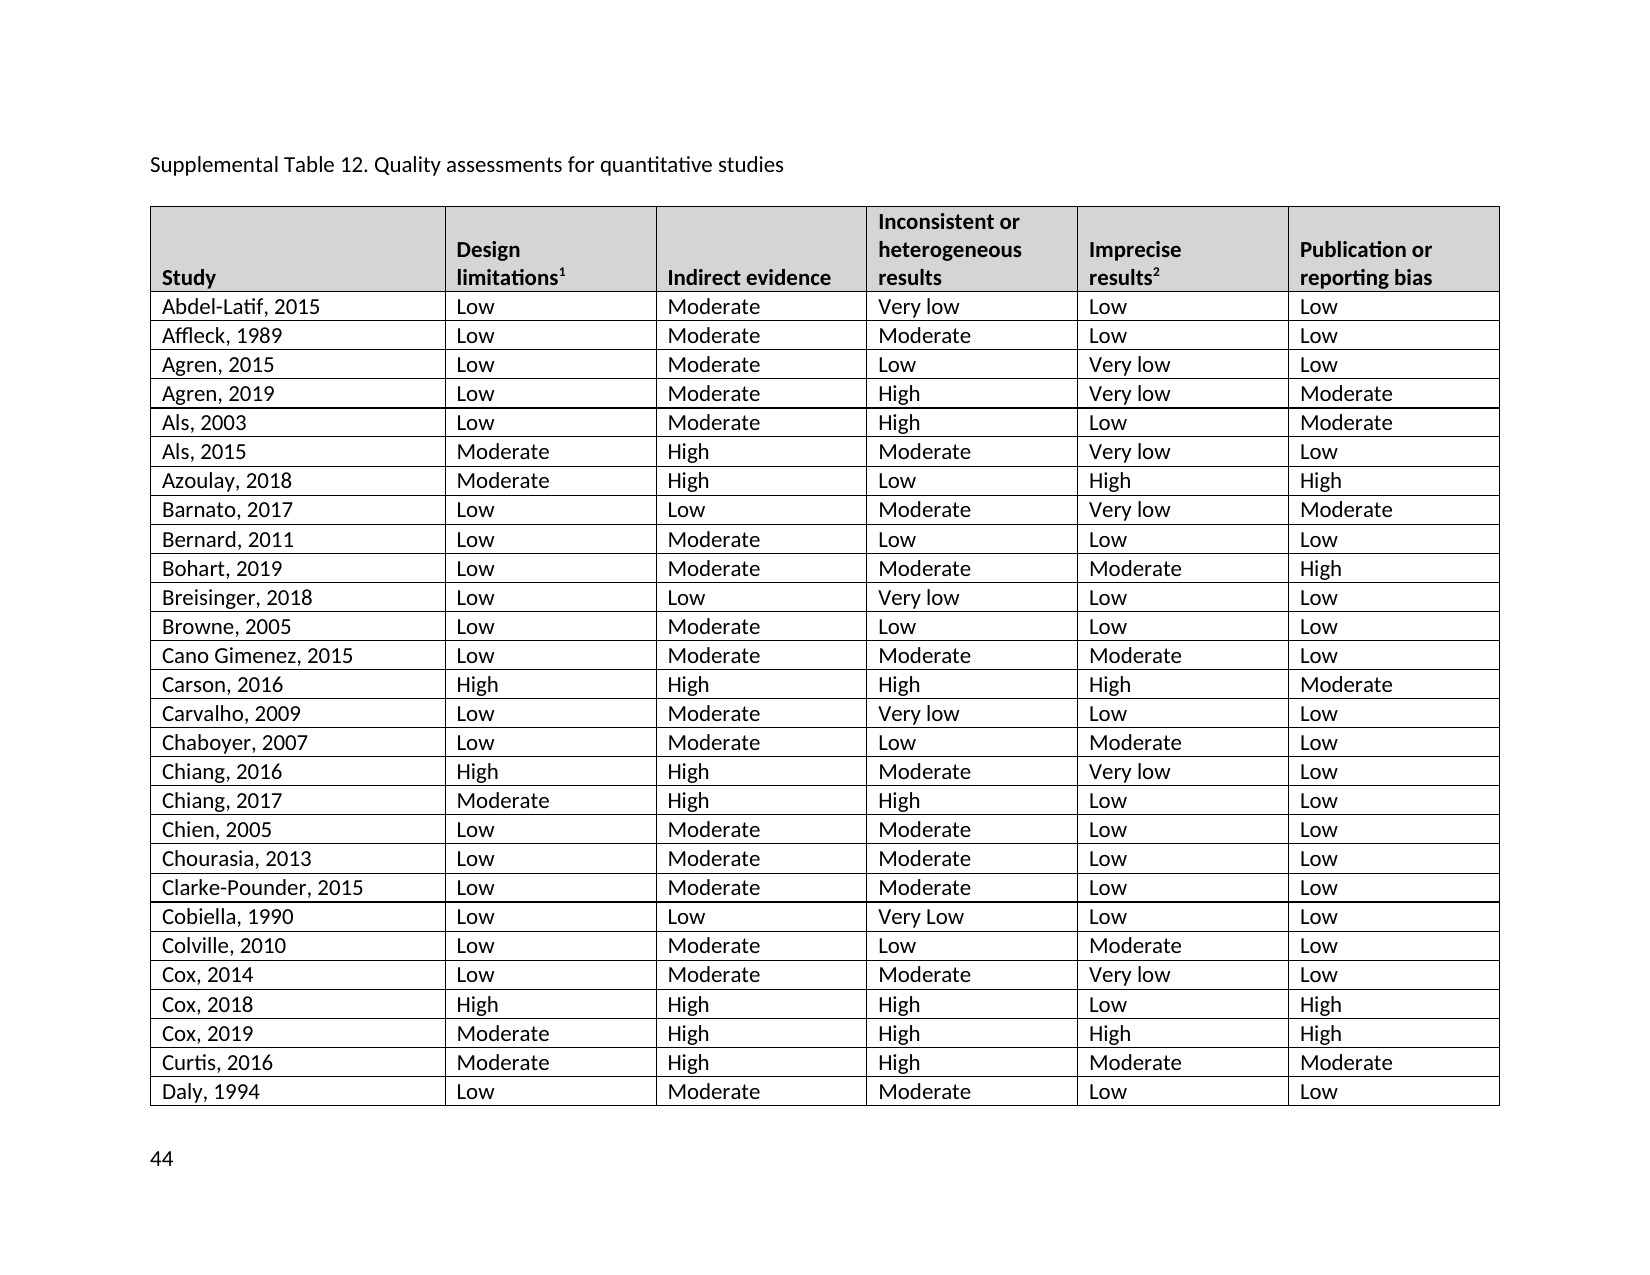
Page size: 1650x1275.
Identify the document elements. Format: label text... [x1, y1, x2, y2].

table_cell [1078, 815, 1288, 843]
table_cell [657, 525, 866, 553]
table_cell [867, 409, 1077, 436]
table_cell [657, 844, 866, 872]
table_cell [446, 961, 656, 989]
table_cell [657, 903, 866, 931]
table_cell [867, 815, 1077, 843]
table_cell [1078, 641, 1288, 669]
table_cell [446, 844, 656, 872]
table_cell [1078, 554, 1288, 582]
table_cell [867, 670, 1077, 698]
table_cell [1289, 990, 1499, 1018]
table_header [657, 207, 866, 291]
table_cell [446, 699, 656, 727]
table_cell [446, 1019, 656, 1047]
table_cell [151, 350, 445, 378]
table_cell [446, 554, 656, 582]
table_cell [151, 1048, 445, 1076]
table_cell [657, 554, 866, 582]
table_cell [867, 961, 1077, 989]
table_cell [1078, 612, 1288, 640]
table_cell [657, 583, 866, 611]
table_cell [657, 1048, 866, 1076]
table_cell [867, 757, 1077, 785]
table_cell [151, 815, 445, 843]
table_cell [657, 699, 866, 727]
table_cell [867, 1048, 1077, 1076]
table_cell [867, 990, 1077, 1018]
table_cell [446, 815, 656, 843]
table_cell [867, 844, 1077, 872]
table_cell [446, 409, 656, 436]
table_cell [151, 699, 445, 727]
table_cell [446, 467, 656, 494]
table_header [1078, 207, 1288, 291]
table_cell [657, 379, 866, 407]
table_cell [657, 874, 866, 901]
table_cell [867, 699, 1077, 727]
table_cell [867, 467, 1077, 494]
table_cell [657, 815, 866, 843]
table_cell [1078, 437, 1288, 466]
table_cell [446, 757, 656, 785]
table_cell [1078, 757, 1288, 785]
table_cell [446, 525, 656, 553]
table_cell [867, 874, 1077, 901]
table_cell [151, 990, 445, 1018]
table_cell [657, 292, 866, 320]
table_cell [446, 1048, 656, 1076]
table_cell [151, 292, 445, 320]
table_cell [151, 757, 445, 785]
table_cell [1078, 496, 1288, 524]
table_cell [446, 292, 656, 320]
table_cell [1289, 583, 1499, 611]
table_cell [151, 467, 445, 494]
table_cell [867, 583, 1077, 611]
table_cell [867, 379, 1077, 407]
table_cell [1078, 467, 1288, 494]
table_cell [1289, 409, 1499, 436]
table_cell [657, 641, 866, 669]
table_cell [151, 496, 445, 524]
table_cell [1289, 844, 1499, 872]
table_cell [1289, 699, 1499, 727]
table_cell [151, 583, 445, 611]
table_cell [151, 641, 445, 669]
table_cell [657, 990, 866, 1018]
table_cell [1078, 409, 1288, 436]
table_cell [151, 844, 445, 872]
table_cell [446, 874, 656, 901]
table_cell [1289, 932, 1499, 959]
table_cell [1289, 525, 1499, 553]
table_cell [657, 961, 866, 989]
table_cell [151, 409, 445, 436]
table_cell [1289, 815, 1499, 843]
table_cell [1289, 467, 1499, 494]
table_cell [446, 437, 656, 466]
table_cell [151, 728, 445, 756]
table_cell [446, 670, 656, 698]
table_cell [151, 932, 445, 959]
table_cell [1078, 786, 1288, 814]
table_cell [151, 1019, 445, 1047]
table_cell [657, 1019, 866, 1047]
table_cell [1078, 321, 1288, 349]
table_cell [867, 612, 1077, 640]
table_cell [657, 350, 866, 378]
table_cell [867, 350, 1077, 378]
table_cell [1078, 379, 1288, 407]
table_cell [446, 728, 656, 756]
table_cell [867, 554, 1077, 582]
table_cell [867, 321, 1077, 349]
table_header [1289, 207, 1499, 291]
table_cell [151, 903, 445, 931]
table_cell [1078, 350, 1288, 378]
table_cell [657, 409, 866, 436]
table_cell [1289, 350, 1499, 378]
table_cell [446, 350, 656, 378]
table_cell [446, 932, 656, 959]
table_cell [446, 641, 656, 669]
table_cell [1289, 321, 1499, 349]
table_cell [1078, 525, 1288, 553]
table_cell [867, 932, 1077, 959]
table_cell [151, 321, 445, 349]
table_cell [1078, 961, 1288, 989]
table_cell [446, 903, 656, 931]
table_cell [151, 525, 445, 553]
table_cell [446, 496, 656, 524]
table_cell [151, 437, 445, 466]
text Supplemental Table 12. Quality assessments for quantitative studies [150, 150, 1479, 178]
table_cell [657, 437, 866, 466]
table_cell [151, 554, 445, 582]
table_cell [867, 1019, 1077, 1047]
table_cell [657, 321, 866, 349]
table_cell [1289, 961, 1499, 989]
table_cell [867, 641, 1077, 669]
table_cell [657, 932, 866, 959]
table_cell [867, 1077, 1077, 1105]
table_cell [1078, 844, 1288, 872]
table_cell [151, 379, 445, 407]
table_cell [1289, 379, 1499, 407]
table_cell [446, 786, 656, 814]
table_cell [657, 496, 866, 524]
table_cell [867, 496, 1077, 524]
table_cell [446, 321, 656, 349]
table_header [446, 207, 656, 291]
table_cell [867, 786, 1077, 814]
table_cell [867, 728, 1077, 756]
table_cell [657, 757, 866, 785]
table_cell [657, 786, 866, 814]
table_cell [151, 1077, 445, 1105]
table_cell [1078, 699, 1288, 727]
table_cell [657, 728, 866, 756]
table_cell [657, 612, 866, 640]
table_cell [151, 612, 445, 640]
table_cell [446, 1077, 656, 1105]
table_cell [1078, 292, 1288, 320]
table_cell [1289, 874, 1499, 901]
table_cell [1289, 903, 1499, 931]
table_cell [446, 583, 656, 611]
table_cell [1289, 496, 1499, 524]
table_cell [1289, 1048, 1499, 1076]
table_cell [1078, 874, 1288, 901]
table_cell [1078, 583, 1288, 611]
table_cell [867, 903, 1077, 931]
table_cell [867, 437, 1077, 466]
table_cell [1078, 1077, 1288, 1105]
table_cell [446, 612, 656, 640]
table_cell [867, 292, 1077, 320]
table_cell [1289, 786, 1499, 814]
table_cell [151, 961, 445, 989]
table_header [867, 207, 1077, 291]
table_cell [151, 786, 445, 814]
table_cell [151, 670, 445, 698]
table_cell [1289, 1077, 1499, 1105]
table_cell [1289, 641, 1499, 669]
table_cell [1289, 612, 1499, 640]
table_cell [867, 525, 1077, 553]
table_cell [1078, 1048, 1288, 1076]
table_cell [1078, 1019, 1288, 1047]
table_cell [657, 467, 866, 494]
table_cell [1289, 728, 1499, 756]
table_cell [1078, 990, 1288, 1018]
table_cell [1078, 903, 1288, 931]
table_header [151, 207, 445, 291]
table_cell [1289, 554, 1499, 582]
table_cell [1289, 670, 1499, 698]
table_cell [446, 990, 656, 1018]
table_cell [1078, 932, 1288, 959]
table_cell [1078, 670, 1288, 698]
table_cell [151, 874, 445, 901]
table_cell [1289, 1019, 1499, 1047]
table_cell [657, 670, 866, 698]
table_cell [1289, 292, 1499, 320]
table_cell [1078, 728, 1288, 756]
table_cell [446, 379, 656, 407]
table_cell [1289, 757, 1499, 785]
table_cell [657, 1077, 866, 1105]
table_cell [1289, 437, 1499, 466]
